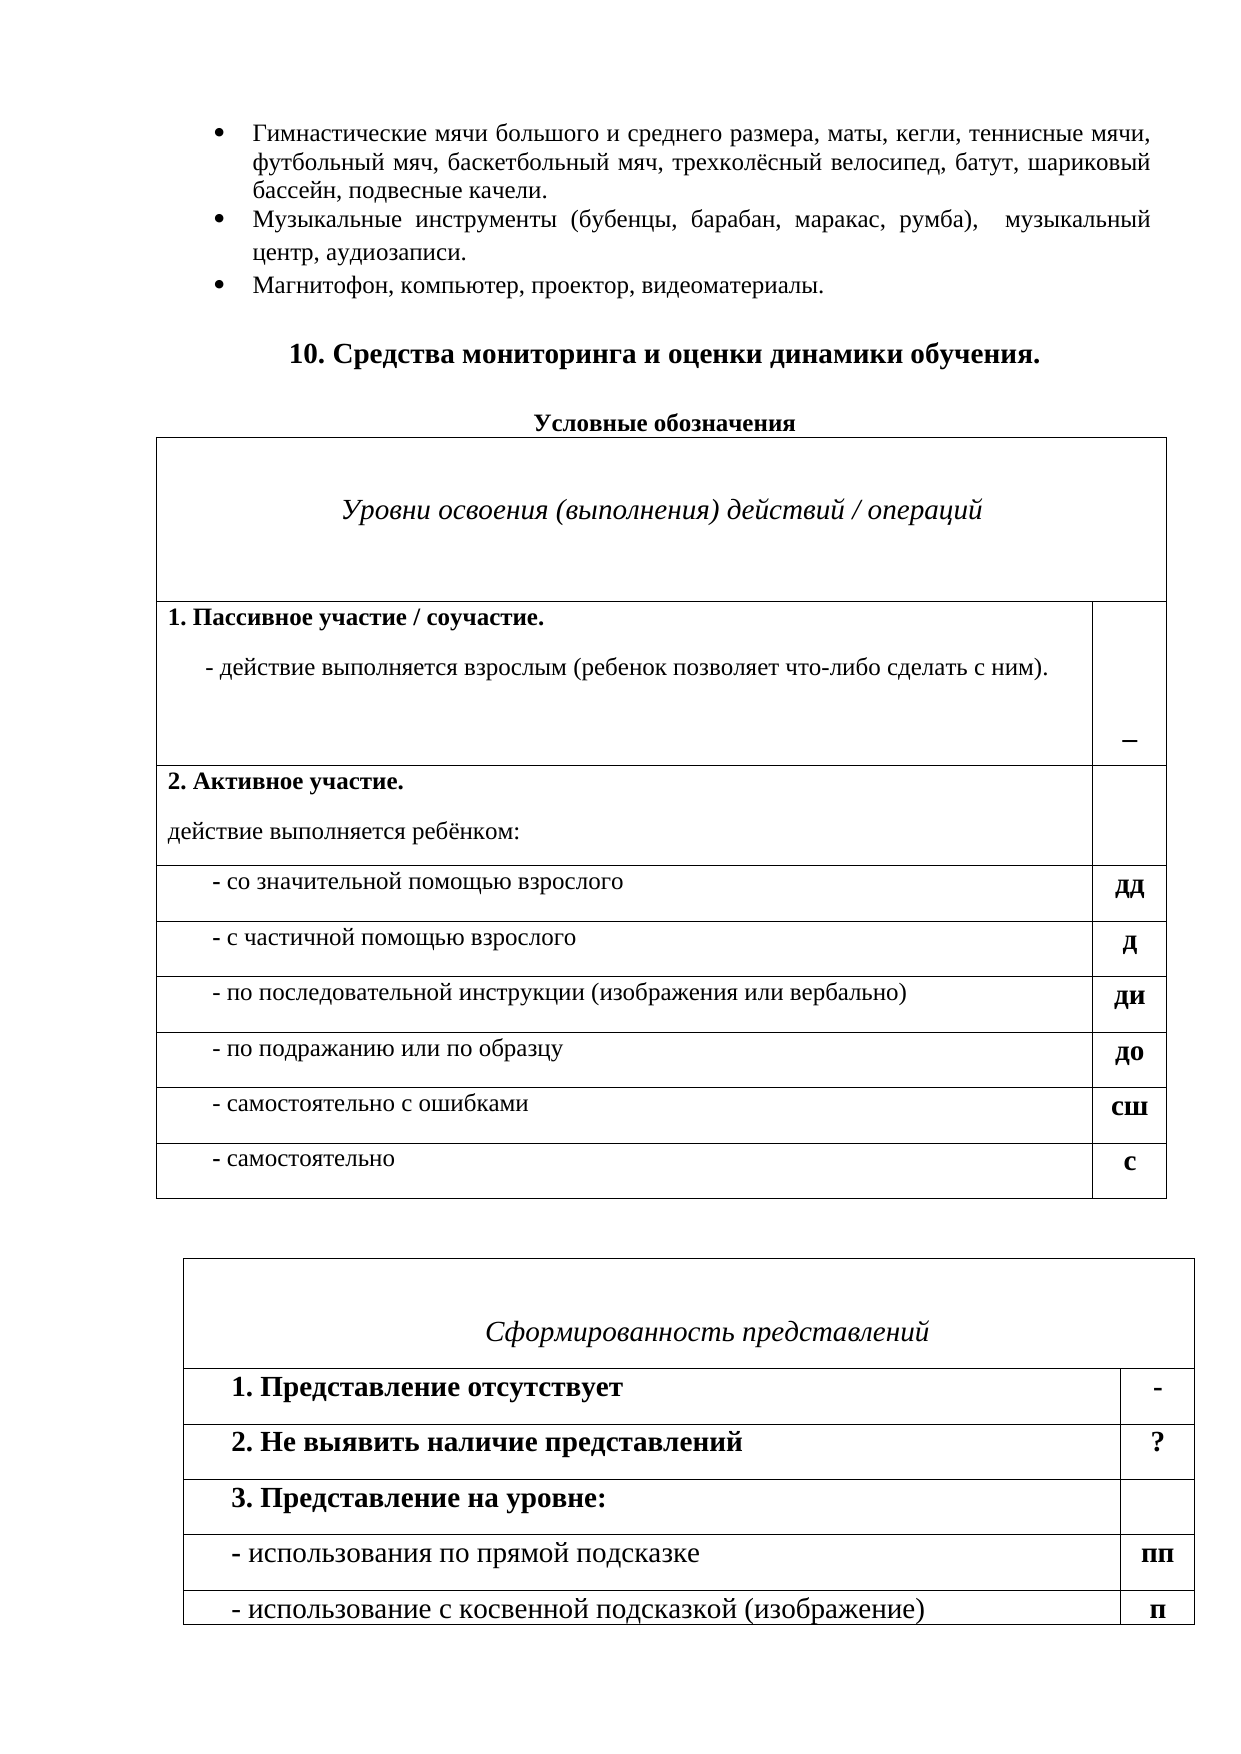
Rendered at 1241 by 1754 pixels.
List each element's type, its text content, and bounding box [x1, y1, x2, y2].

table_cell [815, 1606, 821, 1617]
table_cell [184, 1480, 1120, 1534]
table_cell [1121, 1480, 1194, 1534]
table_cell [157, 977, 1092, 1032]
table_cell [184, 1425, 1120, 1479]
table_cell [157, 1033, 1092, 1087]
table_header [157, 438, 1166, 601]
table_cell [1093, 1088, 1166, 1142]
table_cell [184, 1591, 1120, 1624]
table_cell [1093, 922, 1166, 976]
text 10. Средства мониторинга и оценки динамики обучения. [177, 336, 1152, 370]
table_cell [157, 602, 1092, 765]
text Условные обозначения [177, 408, 1152, 437]
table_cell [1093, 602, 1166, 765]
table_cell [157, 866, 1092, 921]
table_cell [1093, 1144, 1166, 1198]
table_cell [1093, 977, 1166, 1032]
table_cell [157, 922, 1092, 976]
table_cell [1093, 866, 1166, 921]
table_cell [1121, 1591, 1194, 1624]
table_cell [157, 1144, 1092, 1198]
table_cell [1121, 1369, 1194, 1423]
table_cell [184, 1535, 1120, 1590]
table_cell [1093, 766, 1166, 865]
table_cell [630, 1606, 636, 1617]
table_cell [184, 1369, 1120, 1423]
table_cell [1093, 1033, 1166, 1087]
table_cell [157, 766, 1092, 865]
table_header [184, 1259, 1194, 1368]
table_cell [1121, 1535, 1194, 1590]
list Музыкальные инструменты (бубенцы, барабан, маракас, румба), музыкальный центр, аудиозаписи. [215, 204, 1152, 266]
list Магнитофон, компьютер, проектор, видеоматериалы. [215, 270, 1152, 299]
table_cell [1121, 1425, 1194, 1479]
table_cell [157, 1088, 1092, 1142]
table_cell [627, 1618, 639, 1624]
list Гимнастические мячи большого и среднего размера, маты, кегли, теннисные мячи, футбольный мяч, баскетбольный мяч, трехколёсный велосипед, батут, шариковый бассейн, подвесные качели. [215, 118, 1152, 204]
